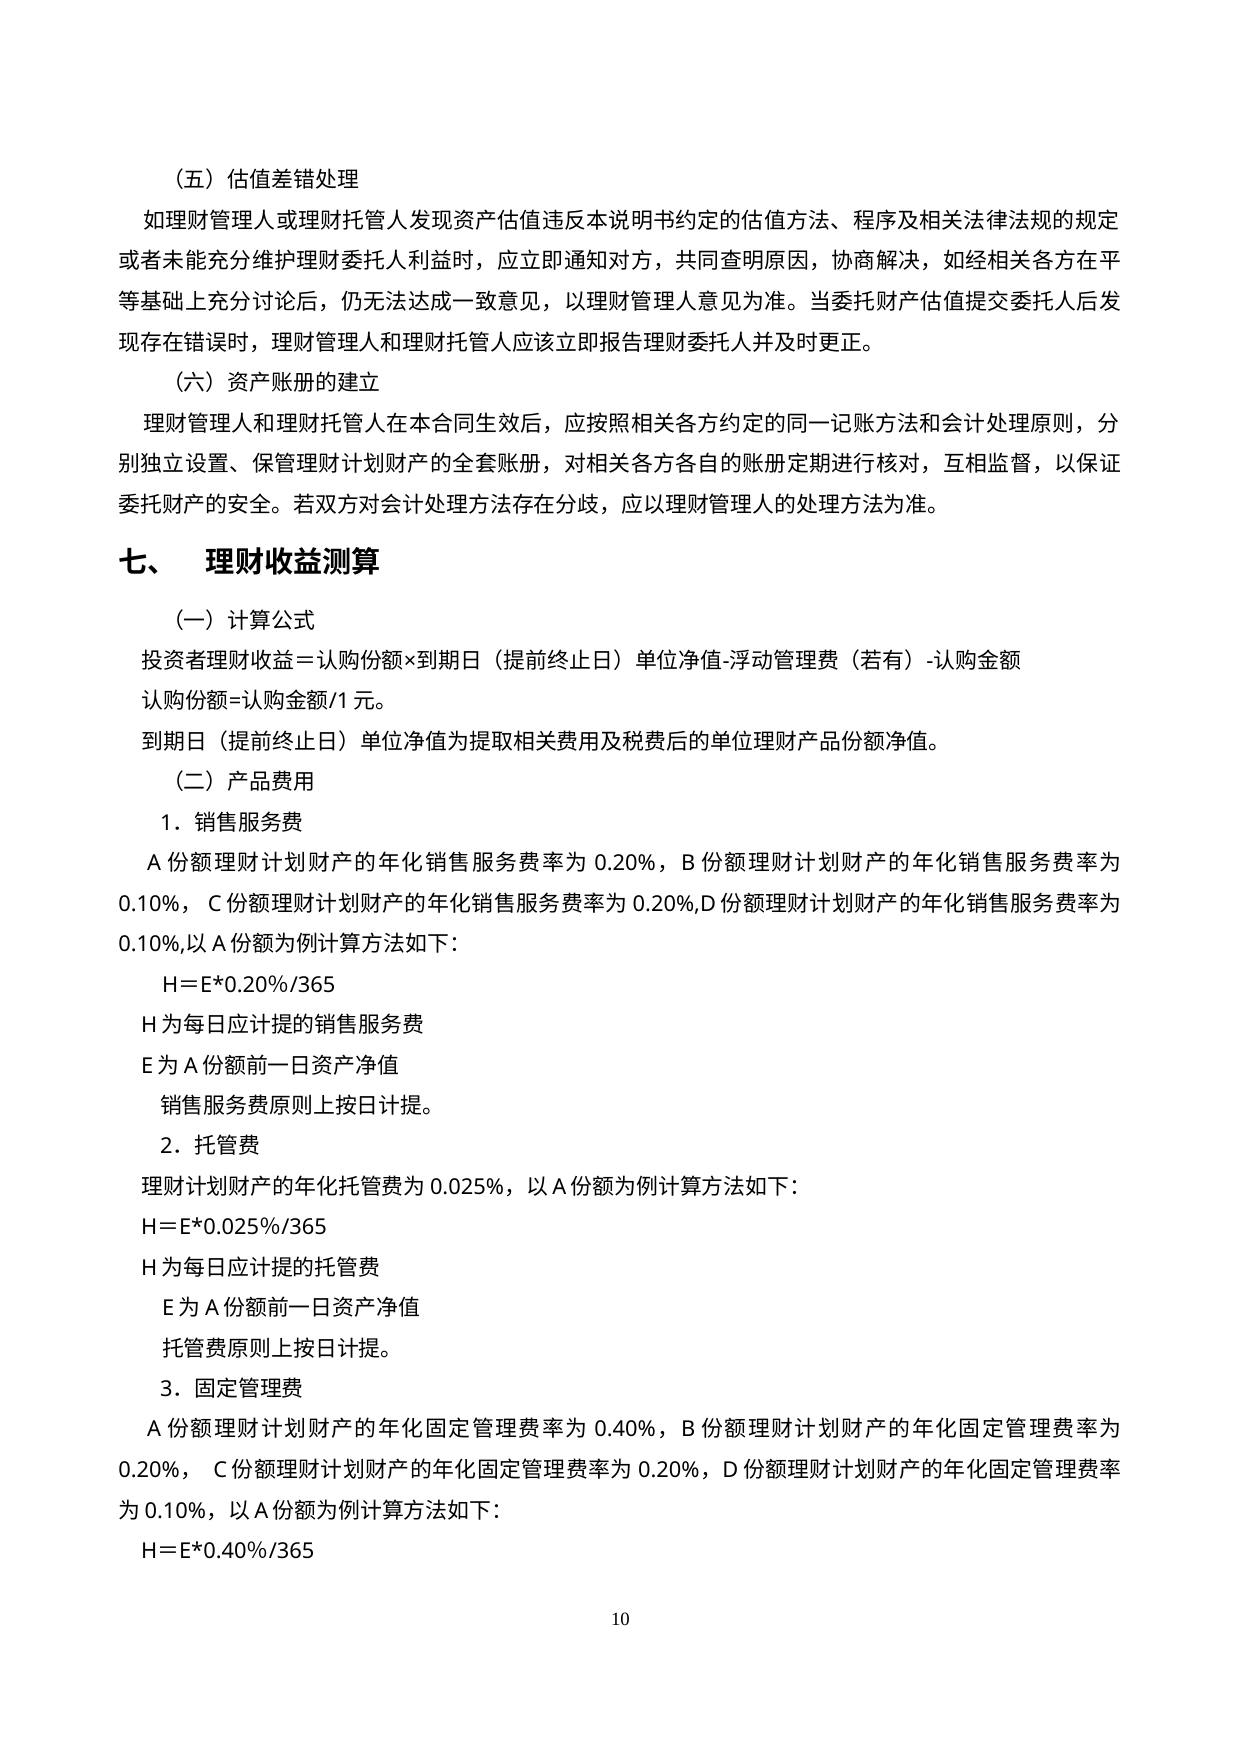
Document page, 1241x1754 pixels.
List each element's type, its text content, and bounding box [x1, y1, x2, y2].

text H＝E*0.20％/365 [118, 966, 1122, 999]
text E为A份额前一日资产净值 [118, 1290, 1122, 1322]
text H＝E*0.40％/365 [118, 1533, 1122, 1565]
list 销售服务费 [118, 804, 1122, 837]
list 固定管理费 [118, 1371, 1122, 1403]
text 销售服务费原则上按日计提。 [160, 1088, 1122, 1120]
text H为每日应计提的销售服务费 [118, 1007, 1122, 1039]
list 托管费 [118, 1128, 1122, 1161]
text H＝E*0.025％/365 [118, 1209, 1122, 1241]
text A份额理财计划财产的年化销售服务费率为0.20%，B份额理财计划财产的年化销售服务费率为0.10%， C份额理财计划财产的年化销售服务费率为0.20%,D份额理财计划财产的年化销售服务费率为0.10%,以A份额为例计算方法如下： [118, 845, 1122, 958]
list 计算公式 [118, 602, 1122, 635]
list 产品费用 [118, 764, 1122, 796]
text 到期日（提前终止日）单位净值为提取相关费用及税费后的单位理财产品份额净值。 [118, 723, 1122, 756]
text 认购份额=认购金额/1元。 [118, 683, 1122, 716]
list 估值差错处理 [118, 162, 1122, 194]
text 理财管理人和理财托管人在本合同生效后，应按照相关各方约定的同一记账方法和会计处理原则，分别独立设置、保管理财计划财产的全套账册，对相关各方各自的账册定期进行核对，互相监督，以保证委托财产的安全。若双方对会计处理方法存在分歧，应以理财管理人的处理方法为准。 [118, 405, 1122, 519]
subtitle 理财收益测算 [118, 527, 1122, 592]
text A份额理财计划财产的年化固定管理费率为0.40%，B份额理财计划财产的年化固定管理费率为0.20%， C份额理财计划财产的年化固定管理费率为0.20%，D份额理财计划财产的年化固定管理费率为0.10%，以A份额为例计算方法如下： [118, 1411, 1122, 1525]
text 托管费原则上按日计提。 [118, 1330, 1122, 1363]
text 理财计划财产的年化托管费为0.025%，以A份额为例计算方法如下： [118, 1168, 1122, 1201]
text H为每日应计提的托管费 [118, 1249, 1122, 1282]
list 资产账册的建立 [118, 365, 1122, 397]
text E为A份额前一日资产净值 [118, 1047, 1122, 1080]
text 投资者理财收益＝认购份额×到期日（提前终止日）单位净值-浮动管理费（若有）-认购金额 [118, 643, 1122, 675]
text 如理财管理人或理财托管人发现资产估值违反本说明书约定的估值方法、程序及相关法律法规的规定或者未能充分维护理财委托人利益时，应立即通知对方，共同查明原因，协商解决，如经相关各方在平等基础上充分讨论后，仍无法达成一致意见，以理财管理人意见为准。当委托财产估值提交委托人后发现存在错误时，理财管理人和理财托管人应该立即报告理财委托人并及时更正。 [118, 202, 1122, 357]
